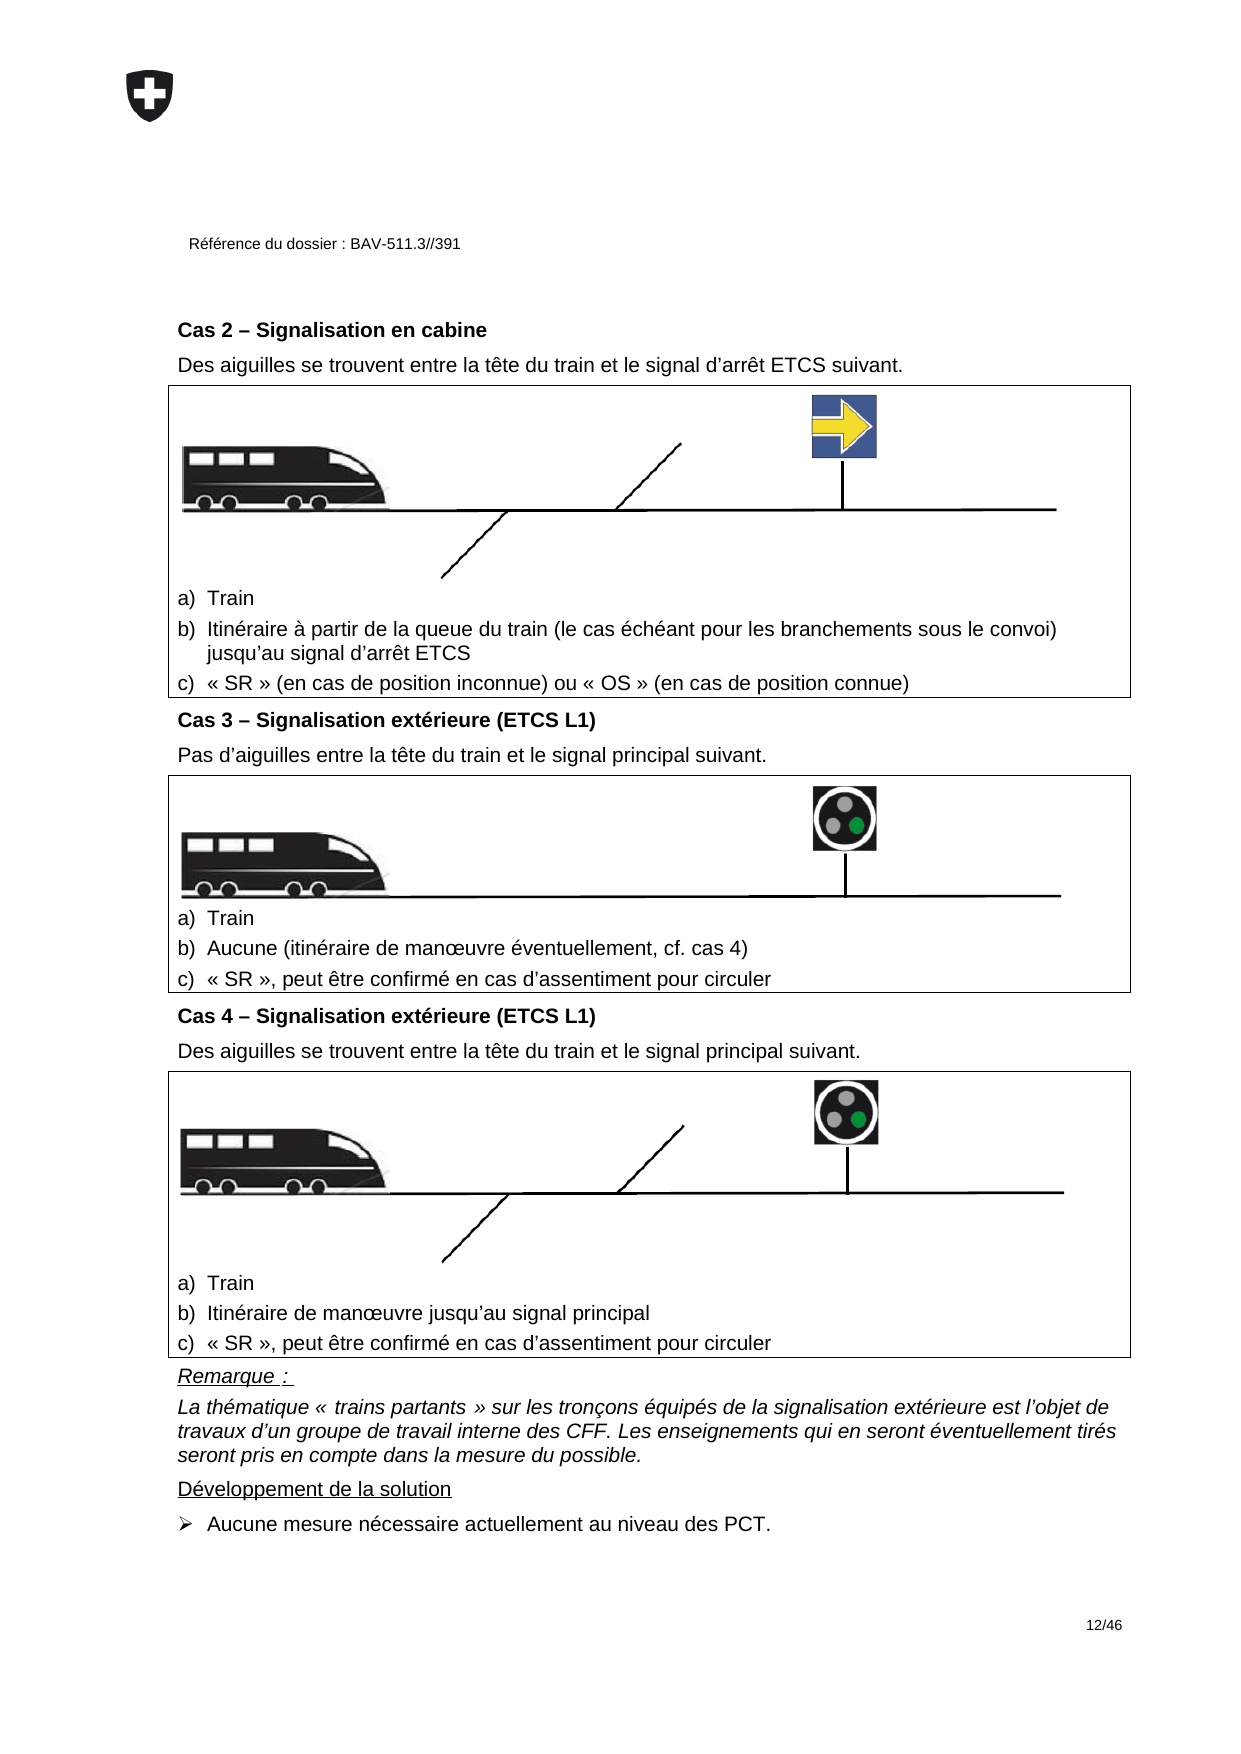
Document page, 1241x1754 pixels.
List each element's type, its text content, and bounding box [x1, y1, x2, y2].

list Aucune mesure nécessaire actuellement au niveau des PCT. [177, 1508, 1122, 1537]
text c) « SR », peut être confirmé en cas d’assentiment pour circuler [169, 963, 1130, 992]
text Des aiguilles se trouvent entre la tête du train et le signal principal suivant. [177, 1035, 1122, 1064]
text a) Train [169, 903, 1130, 930]
text Développement de la solution [177, 1473, 1122, 1502]
text c) « SR », peut être confirmé en cas d’assentiment pour circuler [169, 1328, 1130, 1357]
text Des aiguilles se trouvent entre la tête du train et le signal d’arrêt ETCS suivant. [177, 349, 1122, 378]
text Cas 3 – Signalisation extérieure (ETCS L1) [177, 704, 1122, 733]
text b) Itinéraire de manœuvre jusqu’au signal principal [169, 1298, 1130, 1325]
text a) Train [169, 583, 1130, 610]
text a) Train [169, 1267, 1130, 1294]
text Remarque : [177, 1364, 1122, 1388]
text b) Aucune (itinéraire de manœuvre éventuellement, cf. cas 4) [169, 933, 1130, 960]
text c) « SR » (en cas de position inconnue) ou « OS » (en cas de position connue) [169, 667, 1130, 697]
picture [126, 70, 174, 123]
text Pas d’aiguilles entre la tête du train et le signal principal suivant. [177, 739, 1122, 768]
text Cas 4 – Signalisation extérieure (ETCS L1) [177, 1000, 1122, 1029]
text Cas 2 – Signalisation en cabine [177, 314, 1122, 343]
text La thématique « trains partants » sur les tronçons équipés de la signalisation extérieure est l’objet de travaux d’un groupe de travail interne des CFF. Les enseignements qui en seront éventuellement tirés seront pris en compte dans la mesure du possible. [177, 1394, 1122, 1466]
text b) Itinéraire à partir de la queue du train (le cas échéant pour les branchements sous le convoi) jusqu’au signal d’arrêt ETCS [169, 613, 1130, 664]
